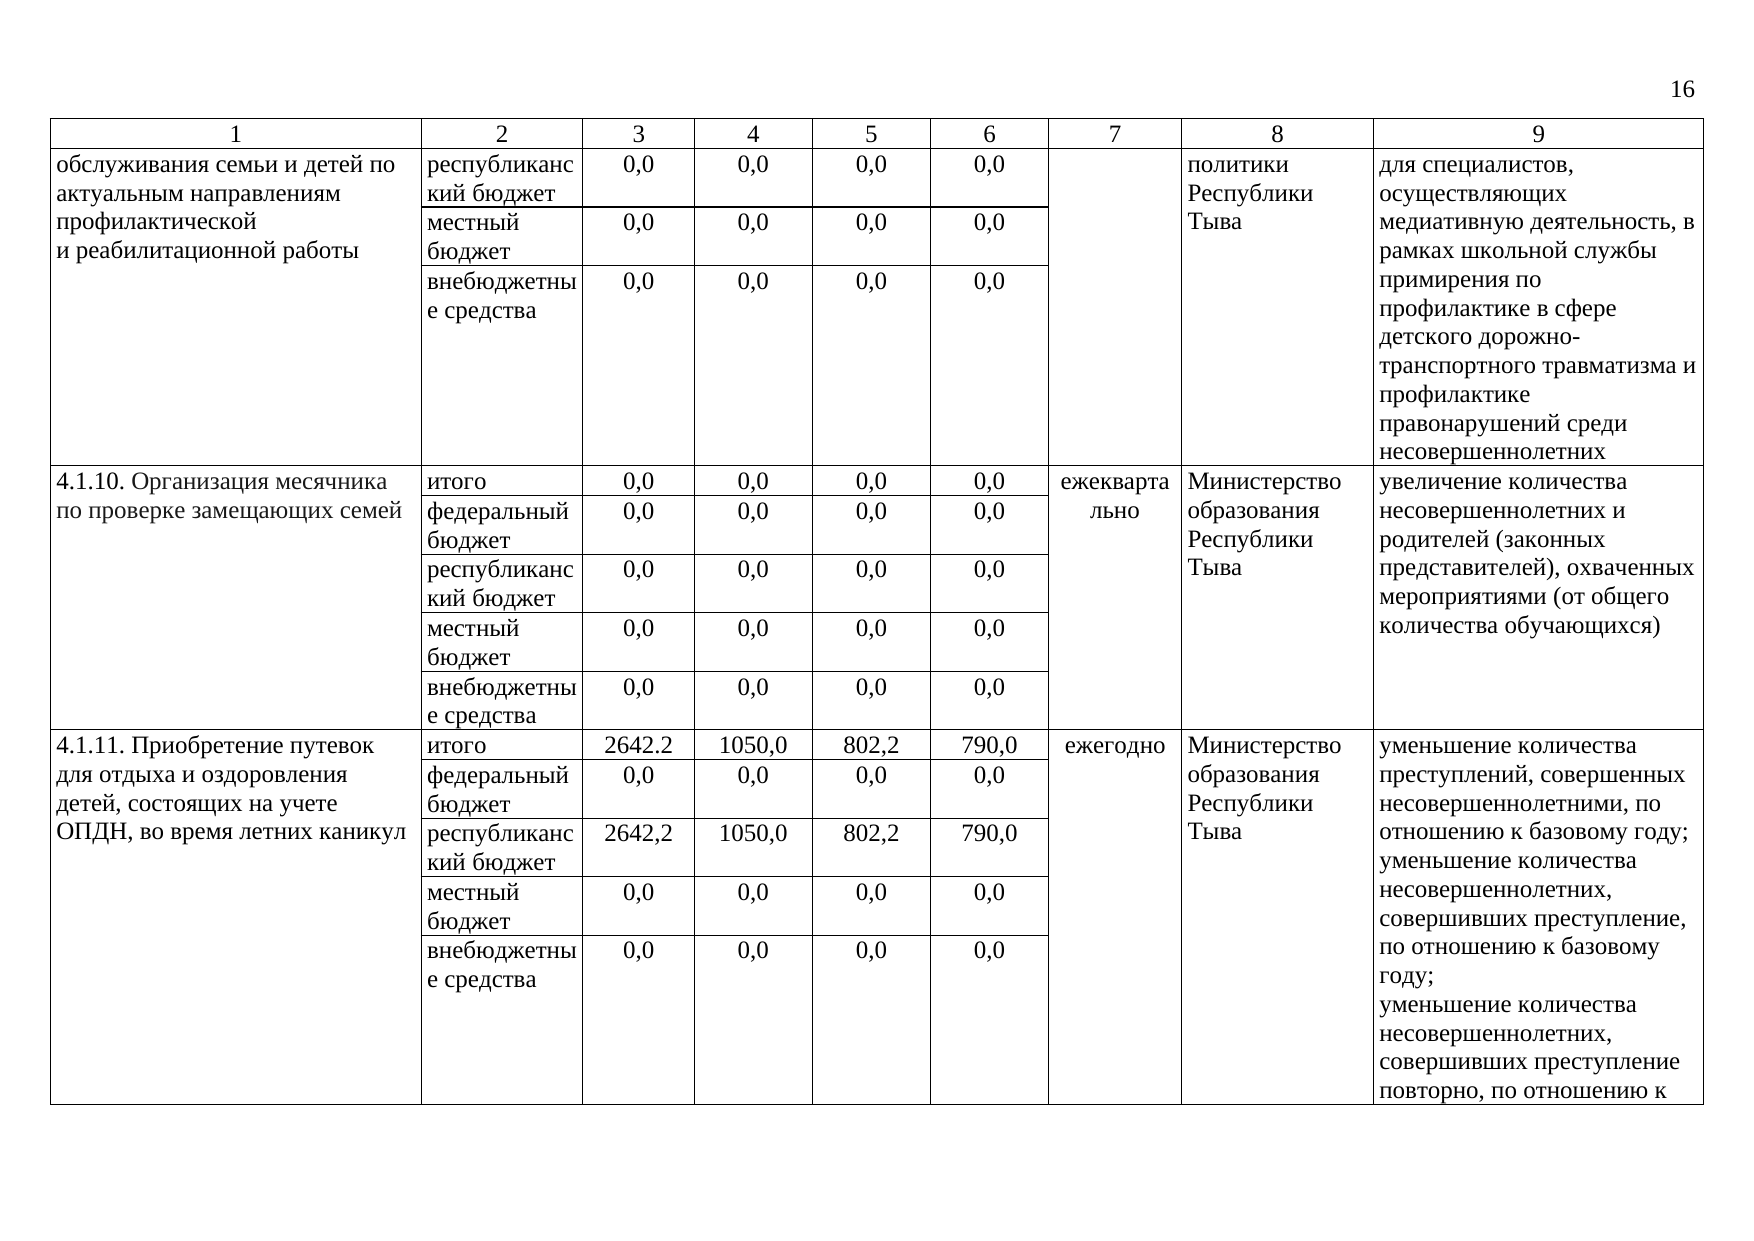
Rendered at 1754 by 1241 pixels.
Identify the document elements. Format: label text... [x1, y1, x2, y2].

table_cell 1050,0 [695, 819, 812, 876]
table_cell 0,0 [583, 936, 694, 1104]
table_cell республиканский бюджет [422, 149, 582, 206]
table_header 2 [422, 119, 582, 148]
table_cell 0,0 [931, 266, 1048, 465]
table_cell 0,0 [931, 555, 1048, 612]
table_cell 2642.2 [583, 730, 694, 759]
table_cell местный бюджет [422, 877, 582, 934]
table_cell 0,0 [695, 266, 812, 465]
table_header 9 [1374, 119, 1703, 148]
table_cell 0,0 [695, 555, 812, 612]
table_cell итого [422, 730, 582, 759]
table_cell 0,0 [931, 760, 1048, 817]
table_header 5 [813, 119, 930, 148]
table_cell 0,0 [813, 672, 930, 729]
table_cell 0,0 [931, 208, 1048, 265]
table_cell 0,0 [695, 877, 812, 934]
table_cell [1182, 730, 1373, 1104]
table_cell итого [422, 466, 582, 495]
table_cell 0,0 [695, 760, 812, 817]
table_cell 0,0 [931, 466, 1048, 495]
table_cell 0,0 [583, 266, 694, 465]
table_cell 0,0 [583, 466, 694, 495]
table_cell 0,0 [813, 466, 930, 495]
table_cell 0,0 [583, 208, 694, 265]
table_cell 0,0 [583, 555, 694, 612]
table_header 7 [1049, 119, 1181, 148]
table_cell 0,0 [583, 760, 694, 817]
table_cell 802,2 [813, 819, 930, 876]
table_cell 0,0 [813, 613, 930, 671]
table_cell 0,0 [931, 936, 1048, 1104]
table_cell 0,0 [695, 672, 812, 729]
table_cell 0,0 [931, 496, 1048, 553]
table_cell внебюджетные средства [422, 936, 582, 1104]
table_cell республиканский бюджет [422, 555, 582, 612]
table_header 8 [1182, 119, 1373, 148]
table_header 1 [51, 119, 421, 148]
table_cell федеральный бюджет [422, 760, 582, 817]
table_header 6 [931, 119, 1048, 148]
table_cell внебюджетные средства [422, 672, 582, 729]
table_cell 0,0 [931, 877, 1048, 934]
table_cell 4.1.10. Организация месячника по проверке замещающих семей [51, 466, 421, 729]
table_cell Министерство образования Республики Тыва [1182, 466, 1373, 729]
table_cell 2642,2 [583, 819, 694, 876]
table_cell 4.1.11. Приобретение путевок для отдыха и оздоровления детей, состоящих на учете ОПДН, во время летних каникул [51, 730, 421, 1104]
table_cell ежеквартально [1049, 466, 1181, 729]
table_cell республиканский бюджет [422, 819, 582, 876]
table_cell 0,0 [813, 877, 930, 934]
table_cell 0,0 [583, 149, 694, 206]
table_cell 790,0 [931, 730, 1048, 759]
table_cell 790,0 [931, 819, 1048, 876]
table_cell 0,0 [695, 466, 812, 495]
table_cell 0,0 [695, 613, 812, 671]
table_cell 0,0 [695, 496, 812, 553]
table_cell 0,0 [813, 936, 930, 1104]
table_cell 0,0 [695, 936, 812, 1104]
table_cell 1050,0 [695, 730, 812, 759]
table_cell 0,0 [583, 613, 694, 671]
table_cell 802,2 [813, 730, 930, 759]
table_cell внебюджетные средства [422, 266, 582, 465]
table_cell 0,0 [813, 496, 930, 553]
table_cell 0,0 [931, 149, 1048, 206]
table_cell увеличение количества несовершеннолетних и родителей (законных представителей), охваченных мероприятиями (от общего количества обучающихся) [1374, 466, 1703, 729]
table_cell 0,0 [813, 208, 930, 265]
table_cell 0,0 [931, 613, 1048, 671]
table_cell местный бюджет [422, 613, 582, 671]
table_cell 0,0 [583, 877, 694, 934]
table_cell 0,0 [813, 149, 930, 206]
table_cell ежегодно [1049, 730, 1181, 1104]
table_cell местный бюджет [422, 208, 582, 265]
table_header 3 [583, 119, 694, 148]
table_cell 0,0 [695, 149, 812, 206]
table_cell 0,0 [931, 672, 1048, 729]
table_cell уменьшение количества преступлений, совершенных несовершеннолетними, по отношению к базовому году; уменьшение количества несовершеннолетних, совершивших преступление, по отношению к базовому году; уменьшение количества несовершеннолетних, совершивших преступление повторно, по отношению к базовому году; увеличение количества несовершеннолетних и родителей (законных представителей), охваченных мероприятиями (от общего количества обучающихся) [1374, 730, 1703, 1104]
table_cell федеральный бюджет [422, 496, 582, 553]
table_cell 0,0 [583, 672, 694, 729]
table_cell 0,0 [583, 496, 694, 553]
table_cell 0,0 [813, 266, 930, 465]
table_cell 0,0 [813, 760, 930, 817]
table_cell 0,0 [813, 555, 930, 612]
table_cell 0,0 [695, 208, 812, 265]
table_header 4 [695, 119, 812, 148]
